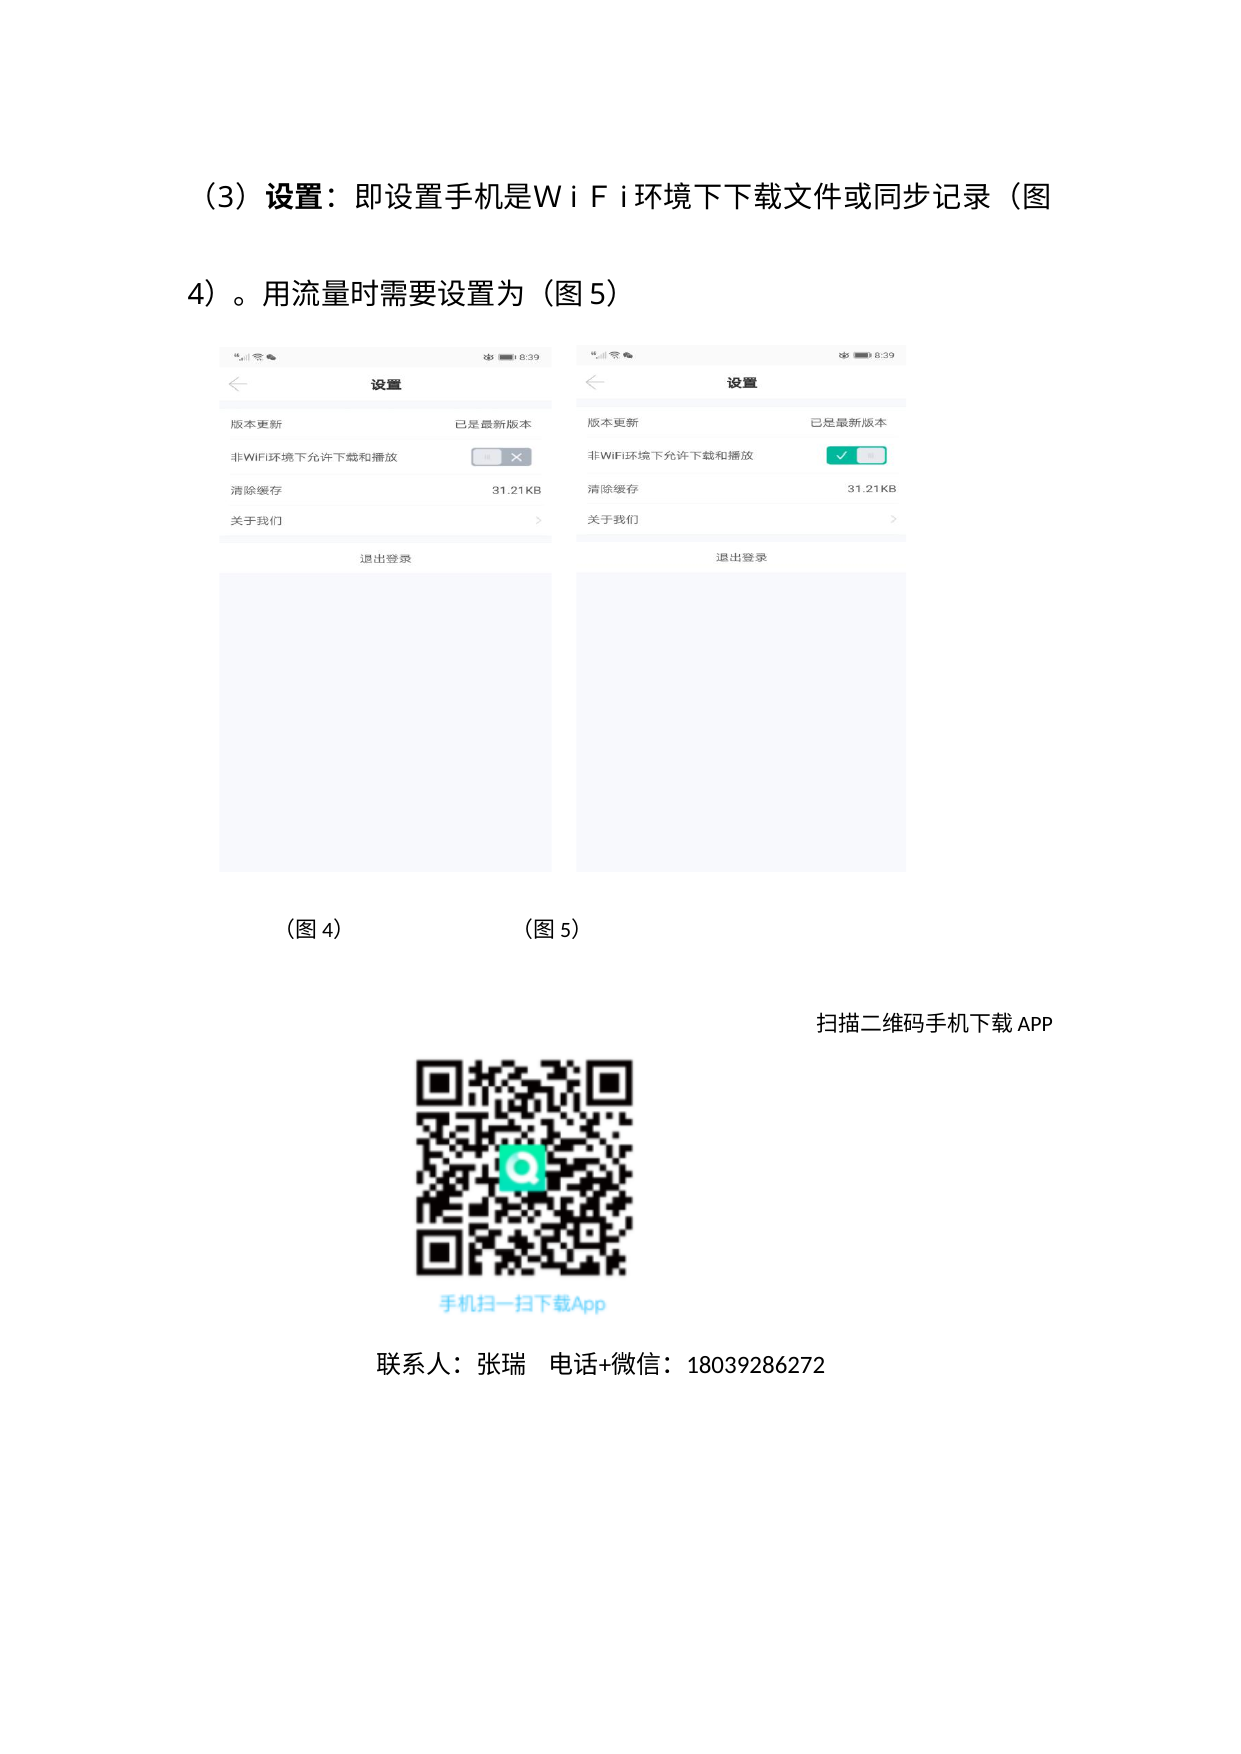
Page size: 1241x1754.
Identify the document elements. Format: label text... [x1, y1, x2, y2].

text （3）设置：即设置手机是ＷiＦi环境下下载文件或同步记录（图4）。用流量时需要设置为（图5） [187, 162, 1053, 324]
picture [219, 347, 552, 872]
text 联系人：张瑞 电话+微信：18039286272 [187, 1331, 1053, 1396]
text （图4） （图5） [187, 911, 1053, 944]
text 扫描二维码手机下载APP [187, 1006, 1053, 1038]
picture [576, 345, 907, 872]
picture [390, 1038, 652, 1329]
